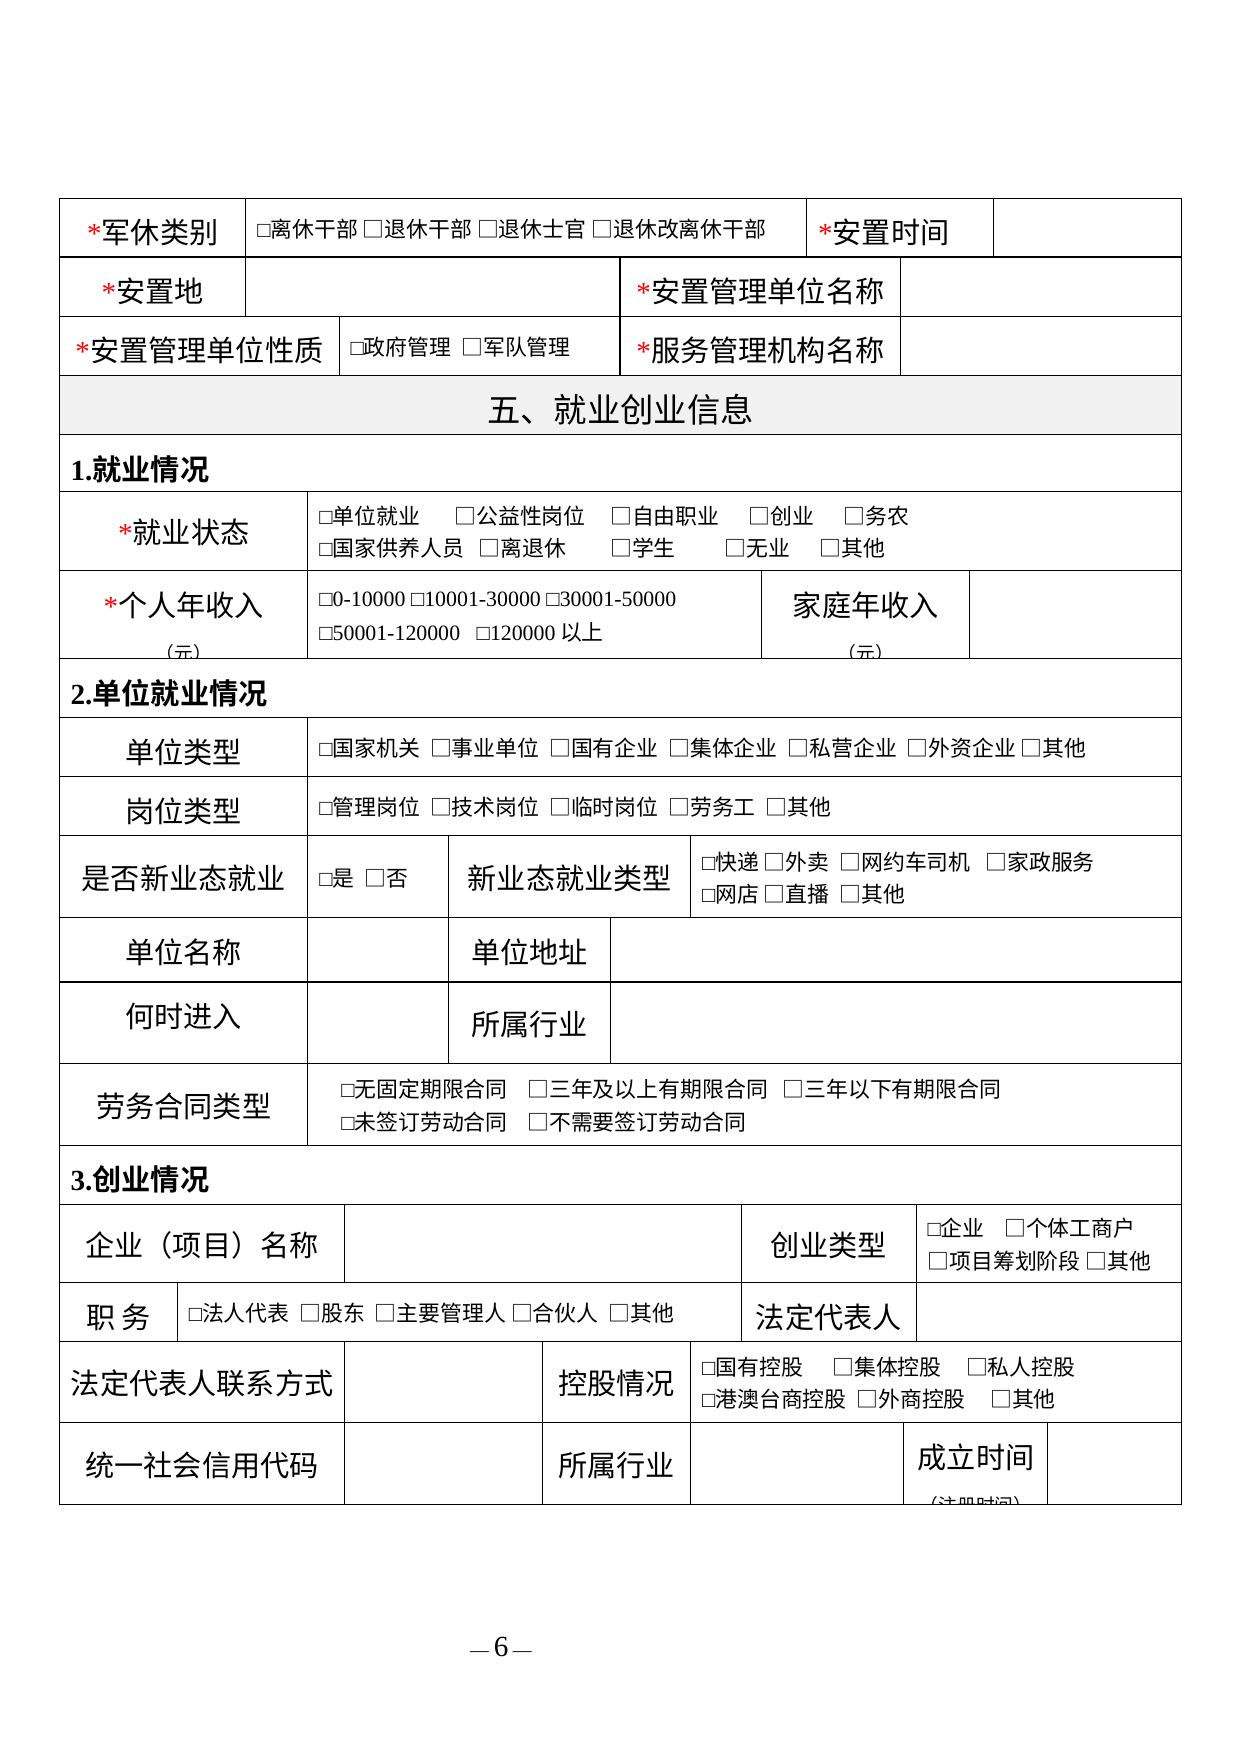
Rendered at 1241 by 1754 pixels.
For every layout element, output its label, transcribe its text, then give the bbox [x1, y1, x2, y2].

table_cell □快递 □外卖 □网约车司机 □家政服务 □网店 □直播 □其他 [691, 836, 1181, 917]
table_cell [1048, 1423, 1181, 1504]
table_cell 1.就业情况 [60, 435, 1181, 491]
table_cell 劳务合同类型 [60, 1064, 307, 1144]
table_cell [691, 1423, 903, 1504]
table_cell *安置地 [60, 258, 245, 316]
table_cell [345, 1423, 542, 1504]
table_cell [611, 983, 1181, 1063]
table_cell □国家机关 □事业单位 □国有企业 □集体企业 □私营企业 □外资企业 □其他 [308, 718, 1181, 776]
table_cell [994, 199, 1181, 256]
table_cell *安置时间 [807, 199, 993, 256]
table_cell □管理岗位 □技术岗位 □临时岗位 □劳务工 □其他 [308, 777, 1181, 835]
table_cell 岗位类型 [60, 777, 307, 835]
table_cell □企业 □个体工商户 □项目筹划阶段 □其他 [917, 1205, 1181, 1282]
table_cell *安置管理单位名称 [621, 258, 900, 316]
table_cell [345, 1342, 542, 1422]
table_cell 家庭年收入 （元） [762, 571, 969, 658]
table_cell 职 务 [60, 1283, 177, 1341]
table_cell 新业态就业类型 [449, 836, 690, 917]
table_cell □0-10000 □10001-30000 □30001-50000 □50001-120000 □120000以上 [308, 571, 761, 658]
table_cell *安置管理单位性质 [60, 317, 339, 374]
table_cell 3.创业情况 [60, 1146, 1181, 1204]
table_cell □无固定期限合同 □三年及以上有期限合同 □三年以下有期限合同 □未签订劳动合同 □不需要签订劳动合同 [308, 1064, 1181, 1144]
table_cell *个人年收入 （元） [60, 571, 307, 658]
table_cell 所属行业 [449, 983, 610, 1063]
table_cell [970, 571, 1181, 658]
table_cell [901, 317, 1181, 374]
table_cell [345, 1205, 741, 1282]
table_cell 法定代表人联系方式 [60, 1342, 344, 1422]
table_cell 成立时间 （注册时间） [904, 1423, 1047, 1504]
table_cell [917, 1283, 1181, 1341]
table_cell □国有控股 □集体控股 □私人控股 □港澳台商控股 □外商控股 □其他 [691, 1342, 1181, 1422]
table_cell □政府管理 □军队管理 [340, 317, 619, 374]
table_cell [308, 918, 448, 981]
table_cell 创业类型 [742, 1205, 916, 1282]
table_cell □离休干部 □退休干部 □退休士官 □退休改离休干部 [246, 199, 806, 256]
table_cell [246, 258, 619, 316]
table_cell [901, 258, 1181, 316]
table_cell 企业（项目）名称 [60, 1205, 344, 1282]
table_cell *军休类别 [60, 199, 245, 256]
table_cell 统一社会信用代码 [60, 1423, 344, 1504]
table_cell 何时进入 现单位工作 [60, 983, 307, 1063]
table_cell □是 □否 [308, 836, 448, 917]
table_cell 单位类型 [60, 718, 307, 776]
table_cell 控股情况 [543, 1342, 690, 1422]
table_cell [308, 983, 448, 1063]
table_cell □法人代表 □股东 □主要管理人 □合伙人 □其他 [178, 1283, 741, 1341]
table_cell □单位就业 □公益性岗位 □自由职业 □创业 □务农 □国家供养人员 □离退休 □学生 □无业 □其他 [308, 492, 1181, 570]
table_cell *服务管理机构名称 [621, 317, 900, 374]
table_cell *就业状态 [60, 492, 307, 570]
table_cell [611, 918, 1181, 981]
table_cell 2.单位就业情况 [60, 659, 1181, 717]
table_cell 单位名称 [60, 918, 307, 981]
table_cell 法定代表人 [742, 1283, 916, 1341]
table_cell 单位地址 [449, 918, 610, 981]
table_cell 所属行业 [543, 1423, 690, 1504]
table_cell 是否新业态就业 [60, 836, 307, 917]
